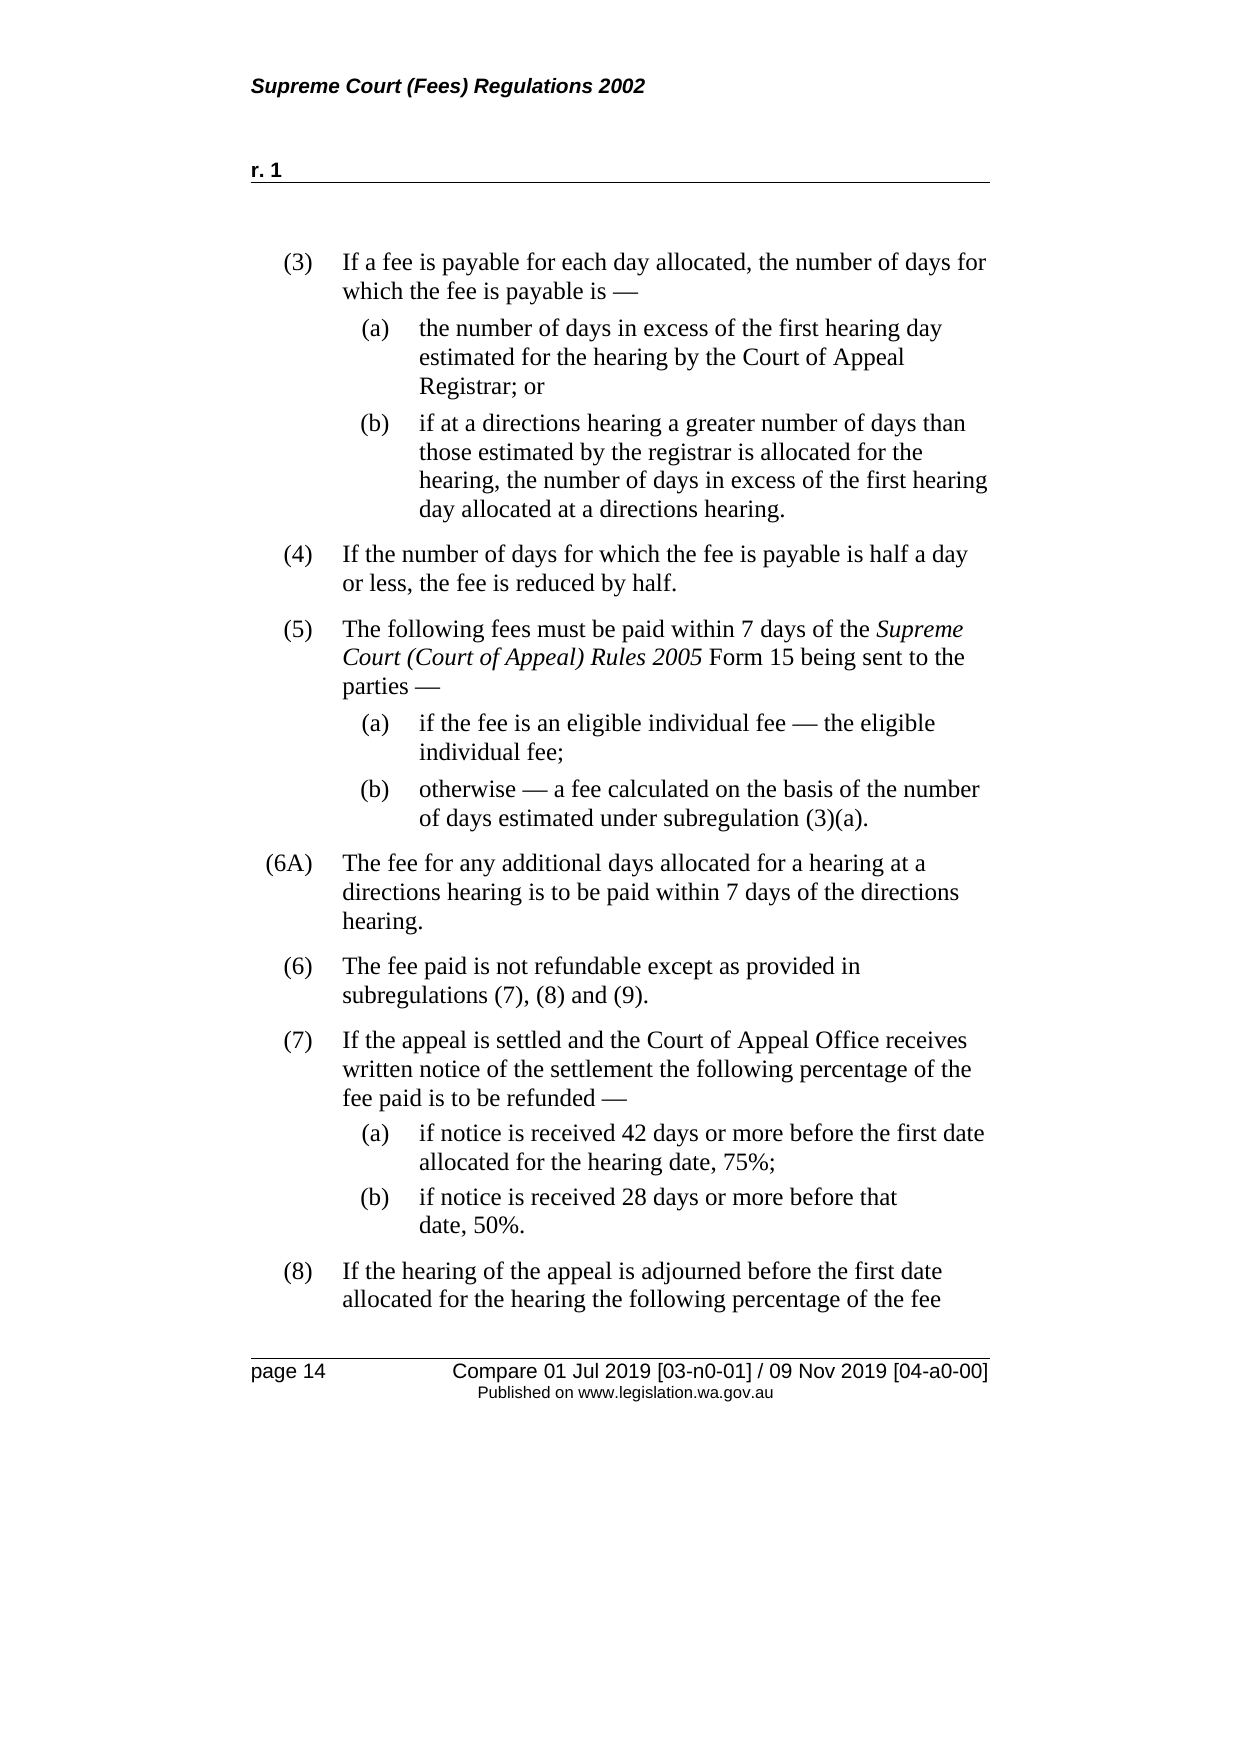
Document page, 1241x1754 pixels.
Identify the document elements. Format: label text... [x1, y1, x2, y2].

text (a) if notice is received 42 days or more before the first date allocated for the hearing date, 75%; [251, 1118, 990, 1175]
text (6A) The fee for any additional days allocated for a hearing at a directions hearing is to be paid within 7 days of the directions hearing. [251, 848, 990, 934]
text (a) the number of days in excess of the first hearing day estimated for the hearing by the Court of Appeal Registrar; or [251, 313, 990, 399]
text (4) If the number of days for which the fee is payable is half a day or less, the fee is reduced by half. [251, 539, 990, 597]
text (6) The fee paid is not refundable except as provided in subregulations (7), (8) and (9). [251, 951, 990, 1009]
text (a) if the fee is an eligible individual fee — the eligible individual fee; [251, 708, 990, 766]
text (b) if at a directions hearing a greater number of days than those estimated by the registrar is allocated for the hearing, the number of days in excess of the first hearing day allocated at a directions hearing. [251, 408, 990, 523]
text (b) if notice is received 28 days or more before that date, 50%. [251, 1182, 990, 1239]
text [251, 1256, 990, 1313]
text (3) If a fee is payable for each day allocated, the number of days for which the fee is payable is — [251, 247, 990, 305]
text (7) If the appeal is settled and the Court of Appeal Office receives written notice of the settlement the following percentage of the fee paid is to be refunded — [251, 1025, 990, 1112]
text (5) The following fees must be paid within 7 days of the Supreme Court (Court of Appeal) Rules 2005 Form 15 being sent to the parties — [251, 614, 990, 700]
text (b) otherwise — a fee calculated on the basis of the number of days estimated under subregulation (3)(a). [251, 774, 990, 832]
